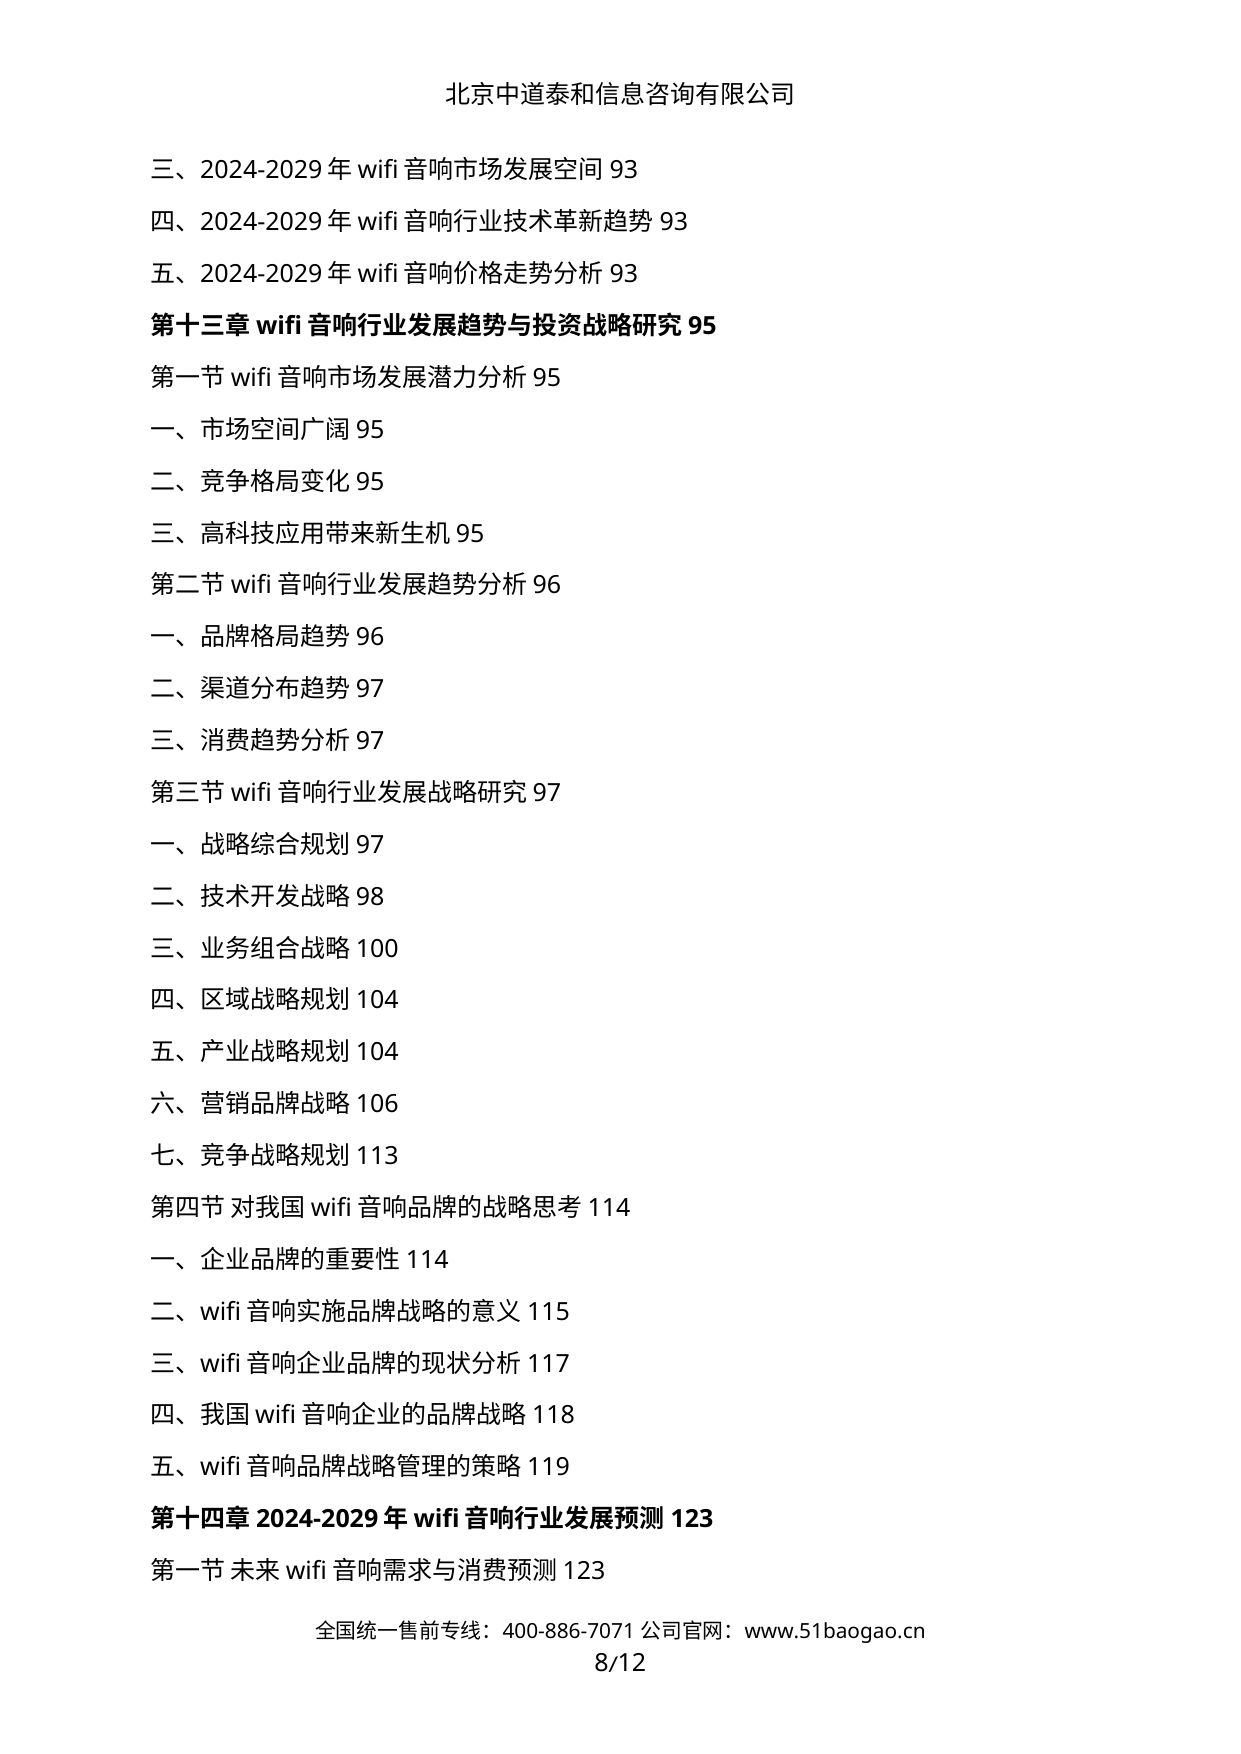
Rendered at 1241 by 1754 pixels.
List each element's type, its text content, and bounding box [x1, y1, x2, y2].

text 第三节 wifi音响行业发展战略研究 97 [150, 772, 1090, 809]
text 第一节 wifi音响市场发展潜力分析 95 [150, 357, 1090, 394]
text 三、2024-2029年wifi音响市场发展空间 93 [150, 150, 1090, 186]
text 三、高科技应用带来新生机 95 [150, 513, 1090, 549]
text 七、竞争战略规划 113 [150, 1136, 1090, 1172]
text 二、渠道分布趋势 97 [150, 669, 1090, 705]
text 三、业务组合战略 100 [150, 928, 1090, 964]
text 六、营销品牌战略 106 [150, 1084, 1090, 1120]
text 五、2024-2029年wifi音响价格走势分析 93 [150, 254, 1090, 290]
text 第四节 对我国wifi音响品牌的战略思考 114 [150, 1187, 1090, 1224]
text 第一节 未来wifi音响需求与消费预测 123 [150, 1551, 1090, 1587]
text 五、产业战略规划 104 [150, 1032, 1090, 1068]
text 四、2024-2029年wifi音响行业技术革新趋势 93 [150, 202, 1090, 238]
text 一、市场空间广阔 95 [150, 409, 1090, 446]
text 第十三章 wifi音响行业发展趋势与投资战略研究 95 [150, 306, 1090, 342]
text 三、wifi音响企业品牌的现状分析 117 [150, 1343, 1090, 1379]
text 三、消费趋势分析 97 [150, 721, 1090, 757]
text 第二节 wifi音响行业发展趋势分析 96 [150, 565, 1090, 601]
text 第十四章 2024-2029年wifi音响行业发展预测 123 [150, 1499, 1090, 1535]
text 二、技术开发战略 98 [150, 876, 1090, 912]
text 四、我国wifi音响企业的品牌战略 118 [150, 1395, 1090, 1431]
text 四、区域战略规划 104 [150, 980, 1090, 1016]
text 二、wifi音响实施品牌战略的意义 115 [150, 1291, 1090, 1327]
text 一、战略综合规划 97 [150, 824, 1090, 861]
text 五、wifi音响品牌战略管理的策略 119 [150, 1447, 1090, 1483]
text 一、品牌格局趋势 96 [150, 617, 1090, 653]
text 二、竞争格局变化 95 [150, 461, 1090, 497]
text 一、企业品牌的重要性 114 [150, 1239, 1090, 1276]
